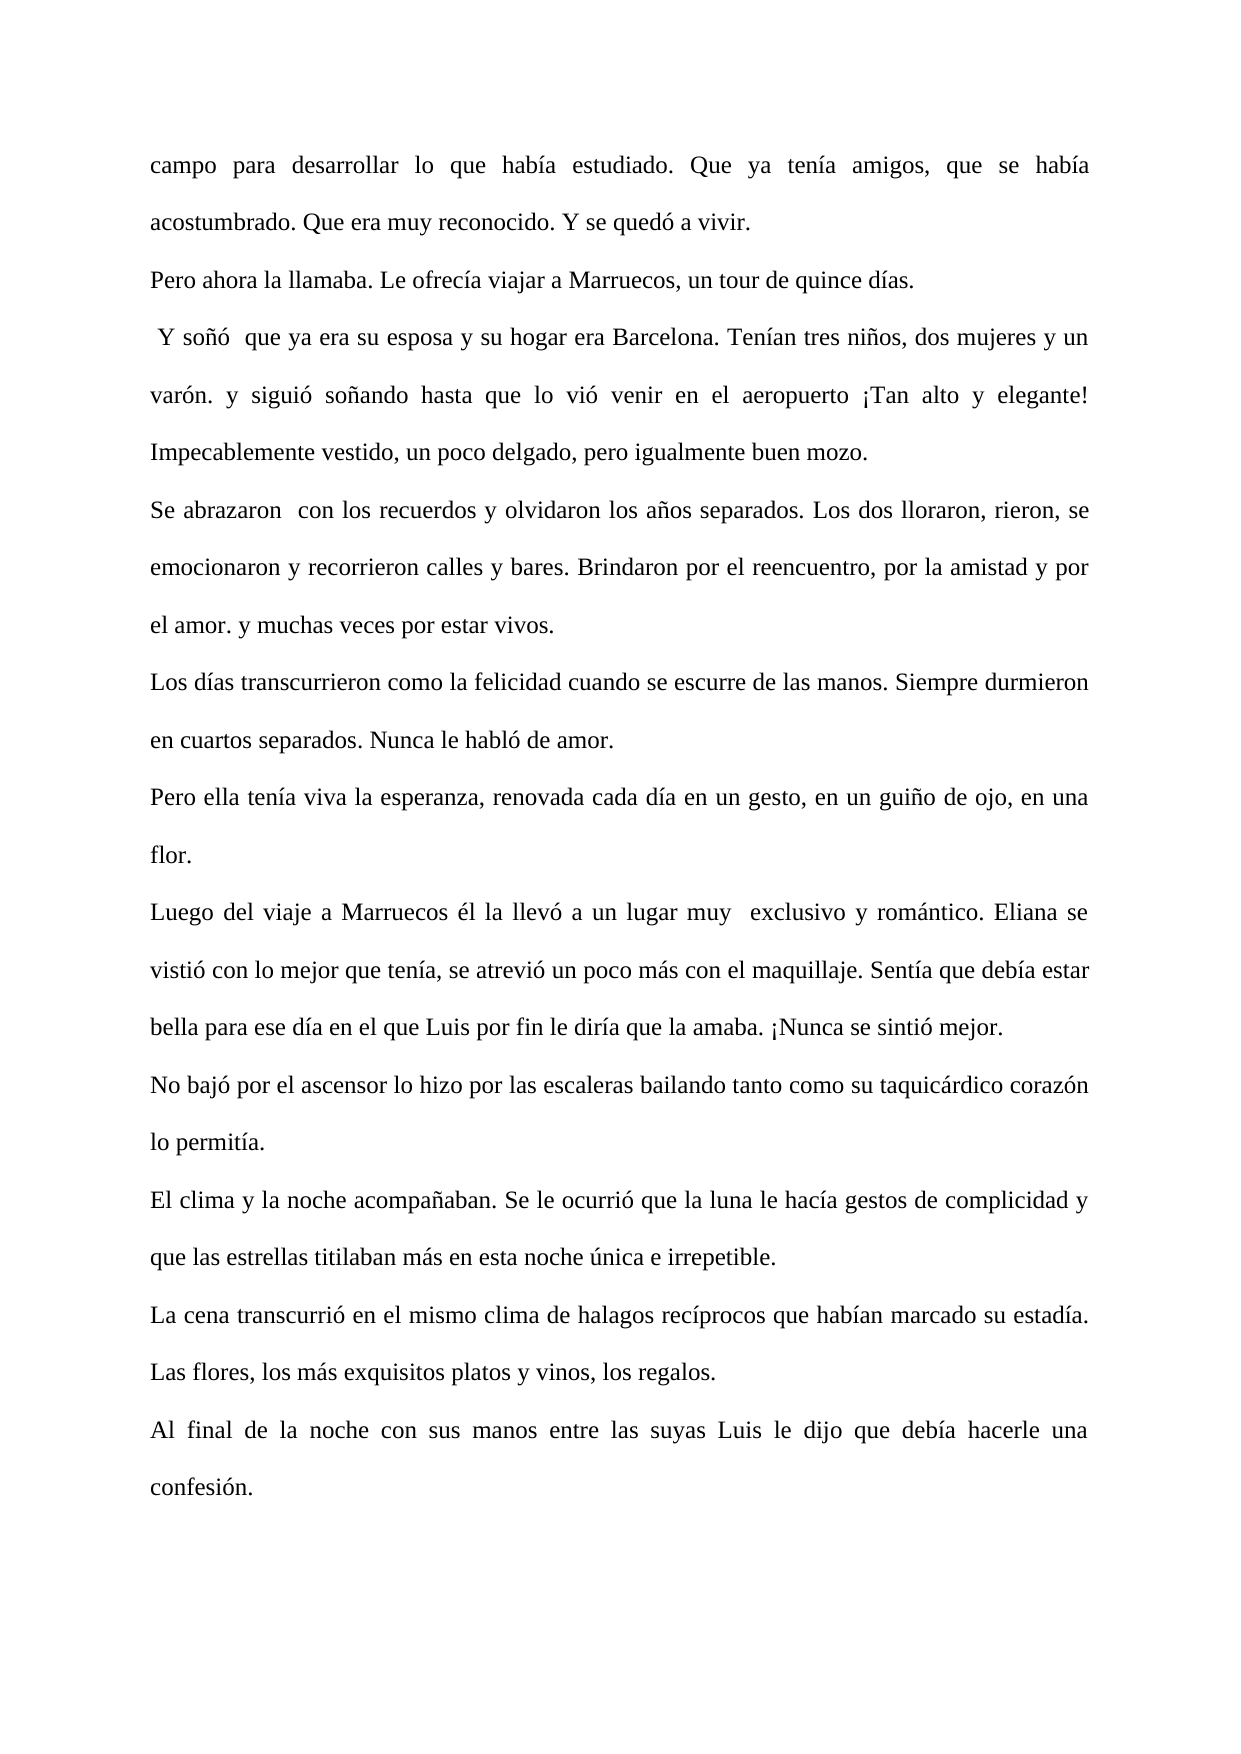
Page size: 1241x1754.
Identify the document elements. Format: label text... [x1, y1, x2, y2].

text Y soñó que ya era su esposa y su hogar era Barcelona. Tenían tres niños, dos mujeres y un varón. y siguió soñando hasta que lo vió venir en el aeropuerto ¡Tan alto y elegante! Impecablemente vestido, un poco delgado, pero igualmente buen mozo. [150, 322, 1090, 466]
text Luego del viaje a Marruecos él la llevó a un lugar muy exclusivo y romántico. Eliana se vistió con lo mejor que tenía, se atrevió un poco más con el maquillaje. Sentía que debía estar bella para ese día en el que Luis por fin le diría que la amaba. ¡Nunca se sintió mejor. [150, 897, 1090, 1041]
text Al final de la noche con sus manos entre las suyas Luis le dijo que debía hacerle una confesión. [150, 1415, 1090, 1501]
text El clima y la noche acompañaban. Se le ocurrió que la luna le hacía gestos de complicidad y que las estrellas titilaban más en esta noche única e irrepetible. [150, 1185, 1090, 1271]
text La cena transcurrió en el mismo clima de halagos recíprocos que habían marcado su estadía. Las flores, los más exquisitos platos y vinos, los regalos. [150, 1300, 1090, 1386]
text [150, 150, 1090, 236]
text No bajó por el ascensor lo hizo por las escaleras bailando tanto como su taquicárdico corazón lo permitía. [150, 1070, 1090, 1156]
text Pero ella tenía viva la esperanza, renovada cada día en un gesto, en un guiño de ojo, en una flor. [150, 782, 1090, 869]
text Pero ahora la llamaba. Le ofrecía viajar a Marruecos, un tour de quince días. [150, 265, 1090, 294]
text Los días transcurrieron como la felicidad cuando se escurre de las manos. Siempre durmieron en cuartos separados. Nunca le habló de amor. [150, 667, 1090, 754]
text Se abrazaron con los recuerdos y olvidaron los años separados. Los dos lloraron, rieron, se emocionaron y recorrieron calles y bares. Brindaron por el reencuentro, por la amistad y por el amor. y muchas veces por estar vivos. [150, 495, 1090, 639]
